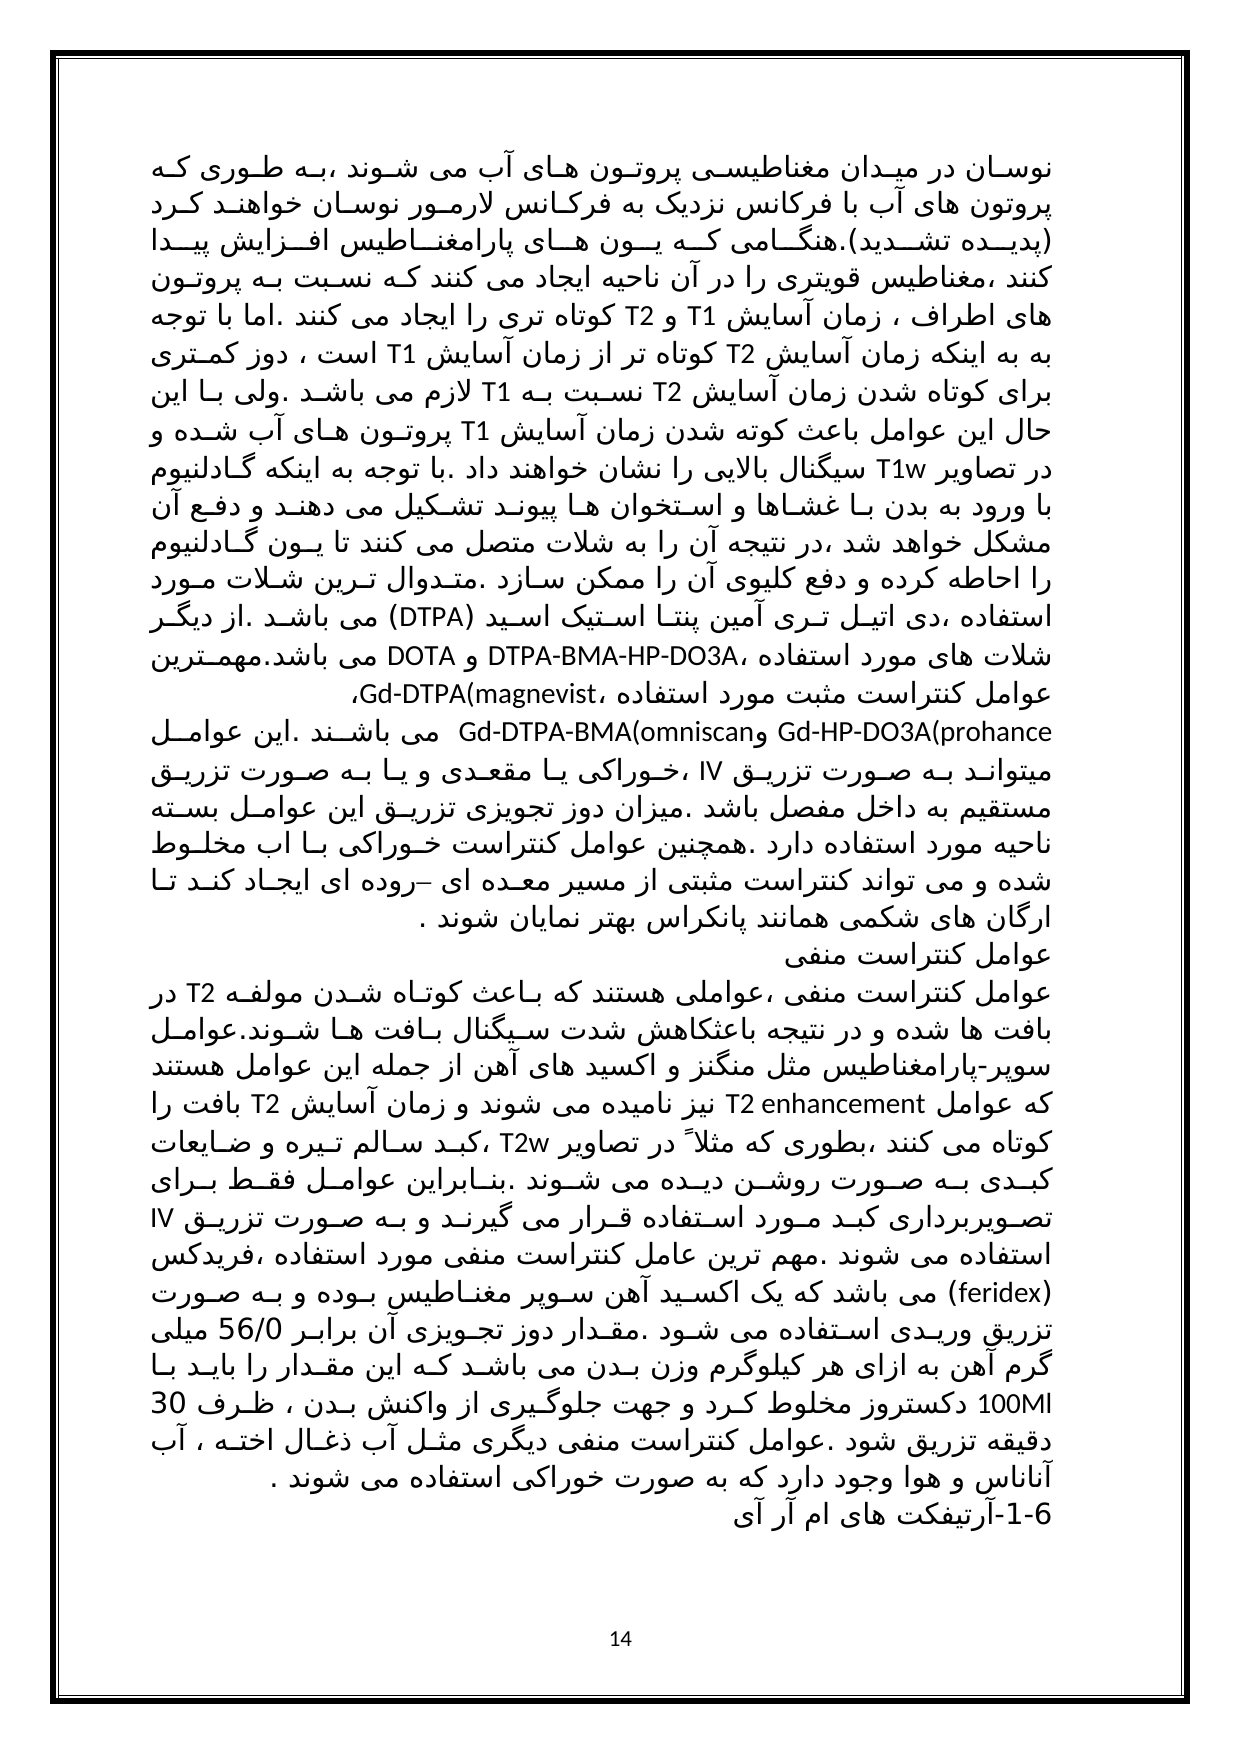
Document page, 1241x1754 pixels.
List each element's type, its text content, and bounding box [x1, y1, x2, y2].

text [150, 150, 1053, 711]
text 1-6-آرتیفکت های ام آر آی [150, 1497, 1053, 1531]
text عوامل کنتراست منفی [150, 937, 1053, 971]
text Gd-HP-DO3A(prohance وGd-DTPA-BMA(omniscan می باشند .این عوامل میتواند به صورت تزریق IV ،خوراکی یا مقعدی و یا به صورت تزریق مستقیم به داخل مفصل باشد .میزان دوز تجویزی تزریق این عوامل بسته ناحیه مورد استفاده دارد .همچنین عوامل کنتراست خوراکی با اب مخلوط شده و می تواند کنتراست مثبتی از مسیر معده ای –روده ای ایجاد کند تا ارگان های شکمی همانند پانکراس بهتر نمایان شوند . [150, 713, 1053, 934]
text عوامل کنتراست منفی ،عواملی هستند که باعث کوتاه شدن مولفه T2 در بافت ها شده و در نتیجه باعثکاهش شدت سیگنال بافت ها شوند.عوامل سوپر-پارامغناطیس مثل منگنز و اکسید های آهن از جمله این عوامل هستند که عوامل T2 enhancement نیز نامیده می شوند و زمان آسایش T2 بافت را کوتاه می کنند ،بطوری که مثلا ً در تصاویر T2w ،کبد سالم تیره و ضایعات کبدی به صورت روشن دیده می شوند .بنابراین عوامل فقط برای تصویربرداری کبد مورد استفاده قرار می گیرند و به صورت تزریق IV استفاده می شوند .مهم ترین عامل کنتراست منفی مورد استفاده ،فریدکس (feridex) می باشد که یک اکسید آهن سوپر مغناطیس بوده و به صورت تزریق وریدی استفاده می شود .مقدار دوز تجویزی آن برابر 56/0 میلی گرم آهن به ازای هر کیلوگرم وزن بدن می باشد که این مقدار را باید با 100Ml دکستروز مخلوط کرد و جهت جلوگیری از واکنش بدن ، ظرف 30 دقیقه تزریق شود .عوامل کنتراست منفی دیگری مثل آب ذغال اخته ، آب آناناس و هوا وجود دارد که به صورت خوراکی استفاده می شوند . [150, 974, 1053, 1494]
